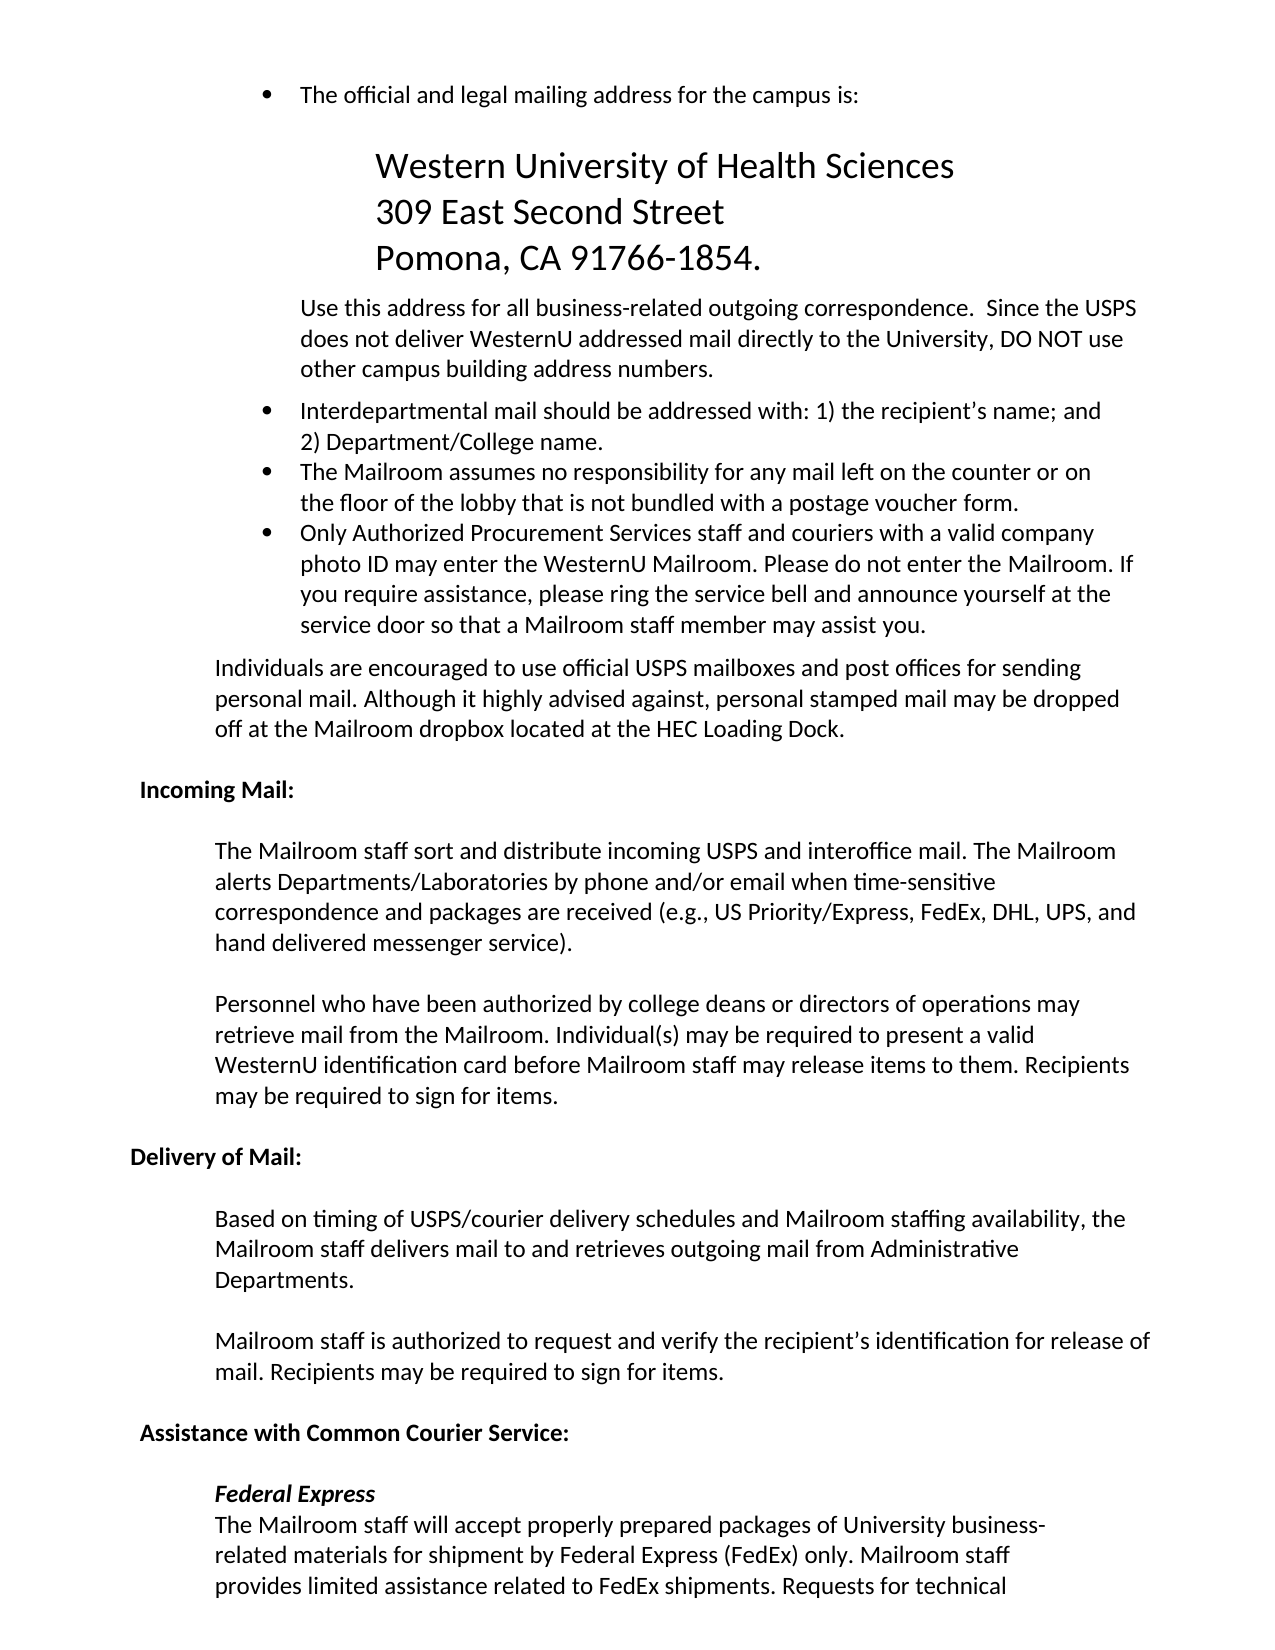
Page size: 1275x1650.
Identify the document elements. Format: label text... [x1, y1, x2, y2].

list Interdepartmental mail should be addressed with: 1) the recipient’s name; and [263, 395, 1158, 426]
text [214, 1509, 1087, 1601]
text Use this address for all business-related outgoing correspondence. Since the USPS does not deliver WesternU addressed mail directly to the University, DO NOT use other campus building address numbers. [300, 292, 1138, 384]
text Personnel who have been authorized by college deans or directors of operations may retrieve mail from the Mailroom. Individual(s) may be required to present a valid WesternU identification card before Mailroom staff may release items to them. Recipients may be required to sign for items. [214, 989, 1135, 1111]
text Western University of Health Sciences [375, 142, 1002, 188]
list The official and legal mailing address for the campus is: [263, 78, 1158, 110]
text Based on timing of USPS/courier delivery schedules and Mailroom staffing availability, the Mailroom staff delivers mail to and retrieves outgoing mail from Administrative Departments. [214, 1203, 1135, 1294]
list Only Authorized Procurement Services staff and couriers with a valid company photo ID may enter the WesternU Mailroom. Please do not enter the Mailroom. If you require assistance, please ring the service bell and announce yourself at the service door so that a Mailroom staff member may assist you. [263, 518, 1144, 640]
text The Mailroom staff sort and distribute incoming USPS and interoffice mail. The Mailroom alerts Departments/Laboratories by phone and/or email when time-sensitive correspondence and packages are received (e.g., US Priority/Express, FedEx, DHL, UPS, and hand delivered messenger service). [214, 836, 1156, 958]
text Pomona, CA 91766-1854. [375, 234, 1002, 280]
subtitle Incoming Mail: [139, 774, 1158, 805]
text 2) Department/College name. [300, 426, 1158, 457]
text Federal Express [214, 1479, 1158, 1509]
text Individuals are encouraged to use official USPS mailboxes and post offices for sending personal mail. Although it highly advised against, personal stamped mail may be dropped off at the Mailroom dropbox located at the HEC Loading Dock. [214, 652, 1146, 744]
text 309 East Second Street [375, 188, 1002, 234]
text Mailroom staff is authorized to request and verify the recipient’s identification for release of mail. Recipients may be required to sign for items. [214, 1325, 1158, 1386]
subtitle Delivery of Mail: [130, 1141, 1158, 1172]
text Assistance with Common Courier Service: [139, 1417, 1158, 1447]
list The Mailroom assumes no responsibility for any mail left on the counter or on the floor of the lobby that is not bundled with a postage voucher form. [263, 457, 1122, 518]
